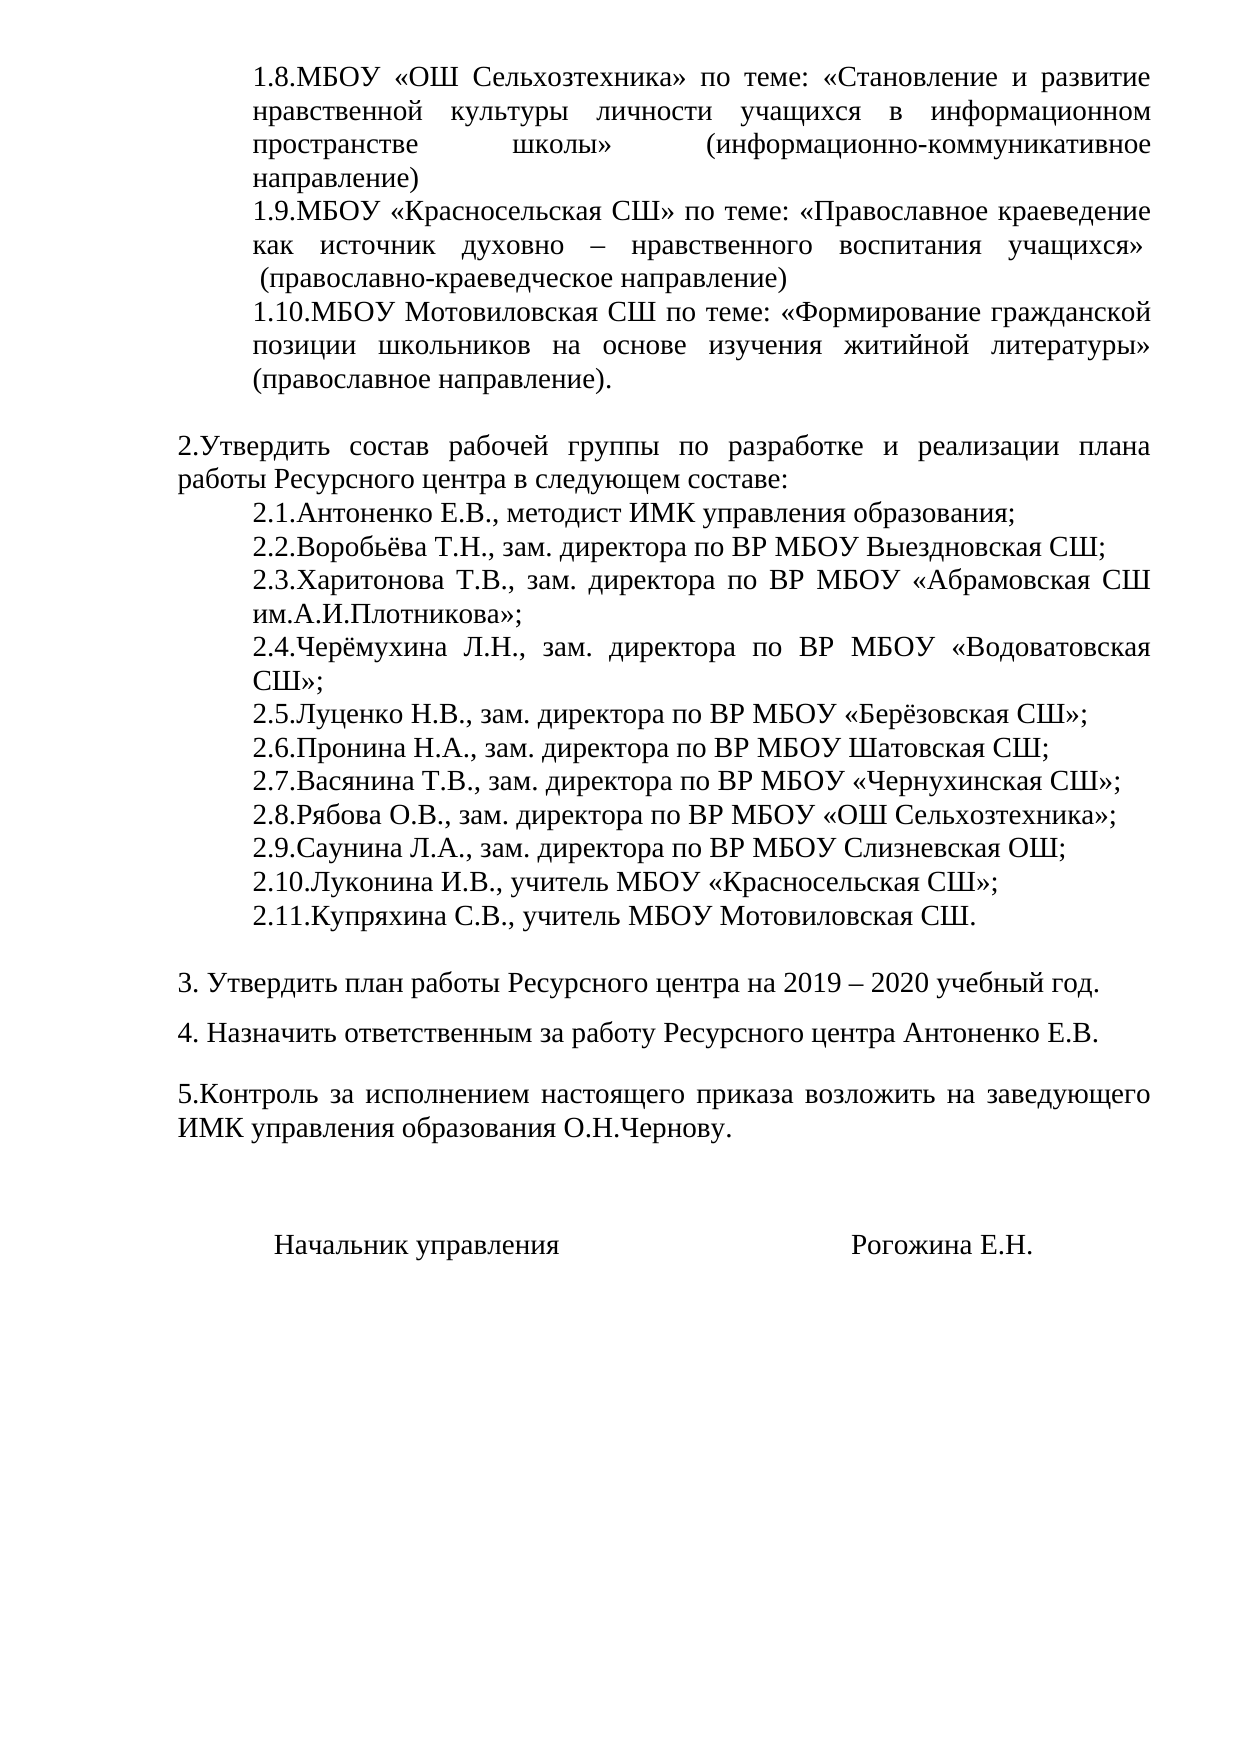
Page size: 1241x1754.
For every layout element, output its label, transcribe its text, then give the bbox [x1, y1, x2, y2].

list 2.7.Васянина Т.В., зам. директора по ВР МБОУ «Чернухинская СШ»; [252, 763, 1152, 797]
list 2.4.Черёмухина Л.Н., зам. директора по ВР МБОУ «Водоватовская СШ»; [252, 629, 1152, 696]
list 3. Утвердить план работы Ресурсного центра на 2019 – 2020 учебный год. [177, 965, 1152, 998]
list 2.10.Луконина И.В., учитель МБОУ «Красносельская СШ»; [252, 864, 1152, 898]
list 4. Назначить ответственным за работу Ресурсного центра Антоненко Е.В. [177, 1015, 1152, 1048]
list 2.2.Воробьёва Т.Н., зам. директора по ВР МБОУ Выездновская СШ; [252, 529, 1152, 562]
list 2.5.Луценко Н.В., зам. директора по ВР МБОУ «Берёзовская СШ»; [252, 696, 1152, 730]
list 2.8.Рябова О.В., зам. директора по ВР МБОУ «ОШ Сельхозтехника»; [252, 797, 1152, 831]
list 1.9.МБОУ «Красносельская СШ» по теме: «Православное краеведение как источник духовно – нравственного воспитания учащихся» (православно-краеведческое направление) [252, 193, 1152, 294]
list 1.10.МБОУ Мотовиловская СШ по теме: «Формирование гражданской позиции школьников на основе изучения житийной литературы» (православное направление). [252, 294, 1152, 394]
list 2.1.Антоненко Е.В., методист ИМК управления образования; [252, 495, 1152, 529]
list Начальник управления Рогожина Е.Н. [274, 1227, 1152, 1261]
list 2.9.Саунина Л.А., зам. директора по ВР МБОУ Слизневская ОШ; [252, 831, 1152, 864]
list 2.3.Харитонова Т.В., зам. директора по ВР МБОУ «Абрамовская СШ им.А.И.Плотникова»; [252, 562, 1152, 629]
list 1.8.МБОУ «ОШ Сельхозтехника» по теме: «Становление и развитие нравственной культуры личности учащихся в информационном пространстве школы» (информационно-коммуникативное направление) [252, 59, 1152, 193]
list 2.6.Пронина Н.А., зам. директора по ВР МБОУ Шатовская СШ; [252, 730, 1152, 763]
list 2.Утвердить состав рабочей группы по разработке и реализации плана работы Ресурсного центра в следующем составе: [177, 428, 1152, 495]
list 2.11.Купряхина С.В., учитель МБОУ Мотовиловская СШ. [252, 898, 1152, 931]
list 5.Контроль за исполнением настоящего приказа возложить на заведующего ИМК управления образования О.Н.Чернову. [177, 1077, 1152, 1144]
